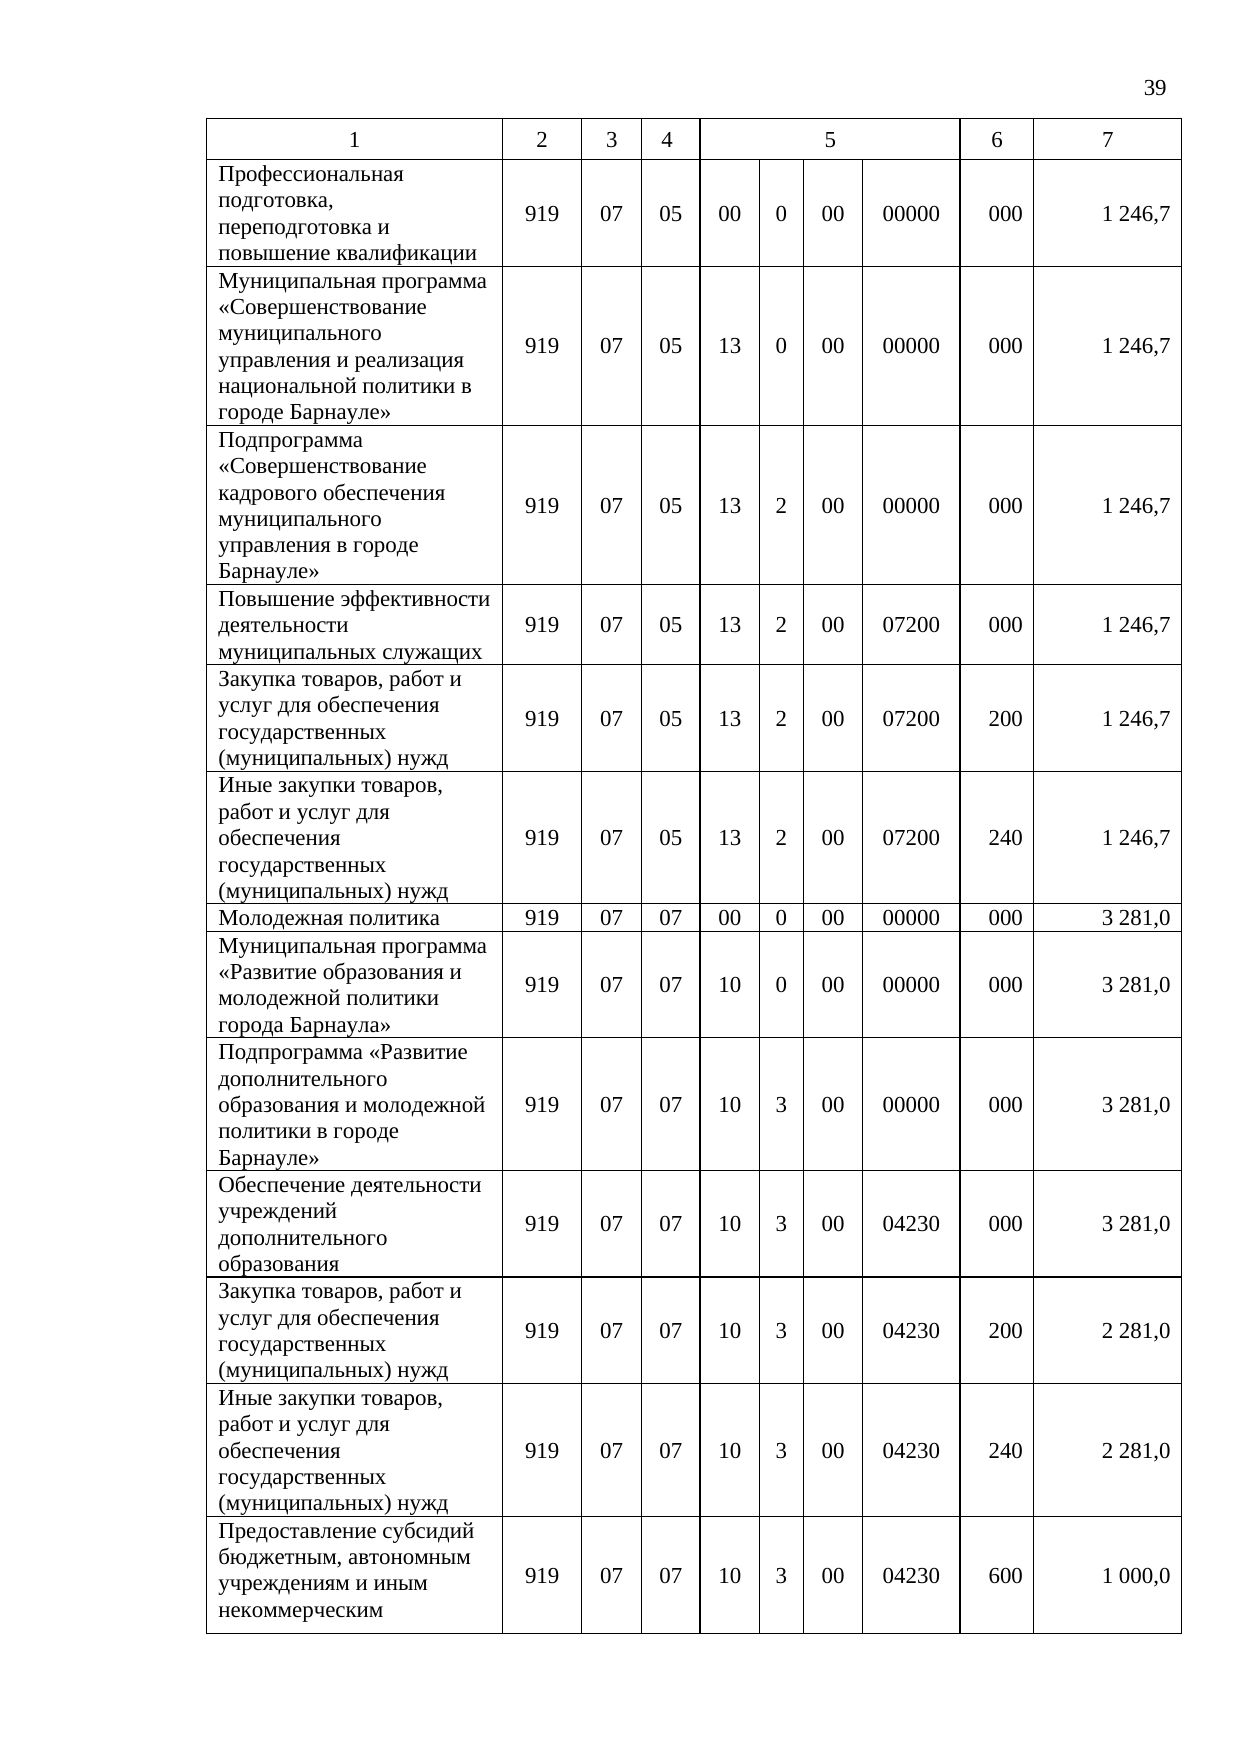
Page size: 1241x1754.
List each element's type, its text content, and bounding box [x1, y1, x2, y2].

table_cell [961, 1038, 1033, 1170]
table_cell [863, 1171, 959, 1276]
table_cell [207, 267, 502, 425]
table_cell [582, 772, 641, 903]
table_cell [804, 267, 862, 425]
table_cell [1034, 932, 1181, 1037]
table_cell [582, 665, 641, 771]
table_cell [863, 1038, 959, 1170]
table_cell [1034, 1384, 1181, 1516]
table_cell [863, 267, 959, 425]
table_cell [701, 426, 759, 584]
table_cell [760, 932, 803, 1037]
table_header 2 [503, 119, 581, 159]
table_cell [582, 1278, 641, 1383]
table_header 1 [207, 119, 502, 159]
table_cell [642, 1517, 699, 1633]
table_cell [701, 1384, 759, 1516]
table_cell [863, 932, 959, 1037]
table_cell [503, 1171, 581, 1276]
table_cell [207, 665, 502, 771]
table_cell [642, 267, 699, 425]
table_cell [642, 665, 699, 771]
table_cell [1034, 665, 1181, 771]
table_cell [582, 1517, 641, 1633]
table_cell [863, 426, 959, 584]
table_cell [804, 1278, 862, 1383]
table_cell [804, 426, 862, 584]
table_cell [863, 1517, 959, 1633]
table_header 7 [1034, 119, 1181, 159]
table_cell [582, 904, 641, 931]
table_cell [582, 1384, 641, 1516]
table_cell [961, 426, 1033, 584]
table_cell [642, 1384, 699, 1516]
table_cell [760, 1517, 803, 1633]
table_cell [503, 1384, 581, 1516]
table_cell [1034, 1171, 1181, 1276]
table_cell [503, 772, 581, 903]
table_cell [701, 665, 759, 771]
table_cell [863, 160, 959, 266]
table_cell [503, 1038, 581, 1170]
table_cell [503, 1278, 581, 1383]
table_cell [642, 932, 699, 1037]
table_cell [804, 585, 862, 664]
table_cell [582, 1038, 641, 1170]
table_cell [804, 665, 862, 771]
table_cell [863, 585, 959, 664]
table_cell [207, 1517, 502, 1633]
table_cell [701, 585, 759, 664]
table_header 6 [961, 119, 1033, 159]
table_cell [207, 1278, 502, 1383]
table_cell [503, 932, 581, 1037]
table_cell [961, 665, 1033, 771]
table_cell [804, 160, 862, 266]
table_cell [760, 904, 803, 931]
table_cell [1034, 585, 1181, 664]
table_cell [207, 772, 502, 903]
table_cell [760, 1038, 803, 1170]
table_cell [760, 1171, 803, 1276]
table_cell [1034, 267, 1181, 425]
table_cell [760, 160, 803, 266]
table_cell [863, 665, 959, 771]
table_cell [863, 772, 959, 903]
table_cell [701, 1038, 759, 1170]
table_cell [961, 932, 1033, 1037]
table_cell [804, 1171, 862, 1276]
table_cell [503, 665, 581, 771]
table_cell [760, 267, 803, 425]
table_header 3 [582, 119, 641, 159]
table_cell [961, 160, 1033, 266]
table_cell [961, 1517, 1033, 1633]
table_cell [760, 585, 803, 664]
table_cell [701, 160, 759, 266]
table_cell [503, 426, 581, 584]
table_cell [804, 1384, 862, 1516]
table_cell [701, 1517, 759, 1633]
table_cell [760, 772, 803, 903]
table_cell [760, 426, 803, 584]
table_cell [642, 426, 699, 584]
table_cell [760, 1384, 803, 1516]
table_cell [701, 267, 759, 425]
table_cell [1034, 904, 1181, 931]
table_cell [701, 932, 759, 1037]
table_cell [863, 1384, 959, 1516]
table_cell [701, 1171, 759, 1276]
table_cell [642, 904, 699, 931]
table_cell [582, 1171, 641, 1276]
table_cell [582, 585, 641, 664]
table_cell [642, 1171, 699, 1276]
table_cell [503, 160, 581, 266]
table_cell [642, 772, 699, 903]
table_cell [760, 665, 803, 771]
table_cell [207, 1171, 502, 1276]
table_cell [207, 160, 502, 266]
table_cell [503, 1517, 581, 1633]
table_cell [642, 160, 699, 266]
table_header 5 [701, 119, 959, 159]
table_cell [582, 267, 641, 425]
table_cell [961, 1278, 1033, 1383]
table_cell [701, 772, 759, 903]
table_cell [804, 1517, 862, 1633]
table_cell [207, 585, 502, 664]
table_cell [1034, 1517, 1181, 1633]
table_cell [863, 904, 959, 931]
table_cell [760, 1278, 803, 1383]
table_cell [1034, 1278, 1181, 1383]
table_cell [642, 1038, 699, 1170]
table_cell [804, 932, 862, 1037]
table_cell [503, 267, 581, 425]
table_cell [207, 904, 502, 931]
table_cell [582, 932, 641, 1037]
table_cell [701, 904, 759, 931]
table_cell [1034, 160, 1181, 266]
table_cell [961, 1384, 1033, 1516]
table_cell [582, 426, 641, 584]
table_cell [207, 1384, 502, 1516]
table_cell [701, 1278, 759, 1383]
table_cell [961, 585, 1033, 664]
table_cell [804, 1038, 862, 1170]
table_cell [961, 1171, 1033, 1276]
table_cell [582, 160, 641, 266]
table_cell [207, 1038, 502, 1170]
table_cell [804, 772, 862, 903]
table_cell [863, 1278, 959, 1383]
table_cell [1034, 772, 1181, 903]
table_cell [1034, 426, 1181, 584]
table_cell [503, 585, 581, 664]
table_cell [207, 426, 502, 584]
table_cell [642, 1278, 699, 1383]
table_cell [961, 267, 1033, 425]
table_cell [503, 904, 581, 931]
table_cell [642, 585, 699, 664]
table_header 4 [642, 119, 699, 159]
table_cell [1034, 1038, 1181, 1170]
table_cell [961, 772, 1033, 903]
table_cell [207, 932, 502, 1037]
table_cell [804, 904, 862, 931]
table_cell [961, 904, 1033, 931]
